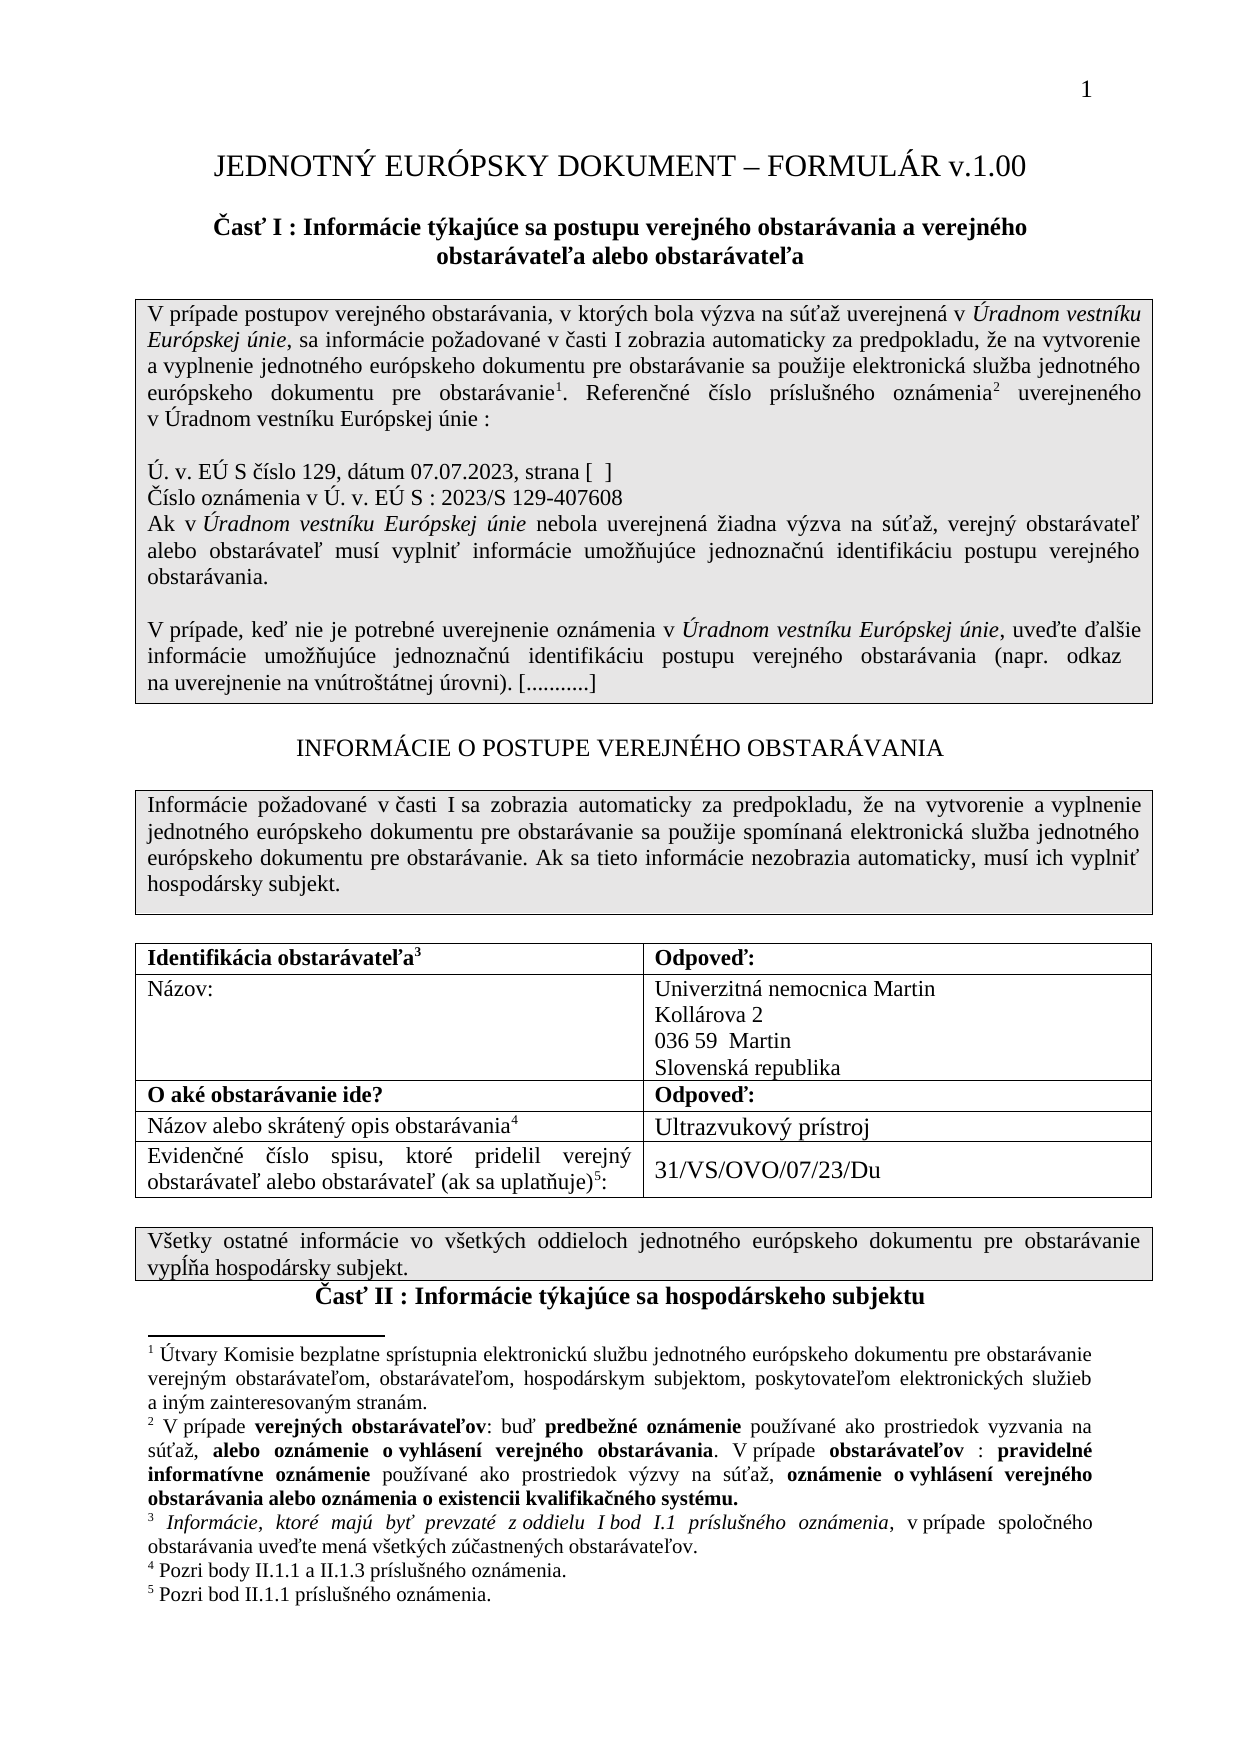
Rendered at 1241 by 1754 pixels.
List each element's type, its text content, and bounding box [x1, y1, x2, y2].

table_header Všetky ostatné informácie vo všetkých oddieloch jednotného európskeho dokumentu pre obstarávanie vypĺňa hospodársky subjekt. [136, 1228, 1152, 1280]
table_cell Ultrazvukový prístroj [644, 1112, 1151, 1141]
table_cell Evidenčné číslo spisu, ktoré pridelil verejný obstarávateľ alebo obstarávateľ (ak sa uplatňuje): [136, 1142, 643, 1197]
table_header Odpoveď: [644, 944, 1151, 974]
table_cell Odpoveď: [644, 1081, 1151, 1111]
table_cell Názov: [136, 975, 643, 1080]
table_header V prípade postupov verejného obstarávania, v ktorých bola výzva na súťaž uverejnená v Úradnom vestníku Európskej únie, sa informácie požadované v časti I zobrazia automaticky za predpokladu, že na vytvorenie a vyplnenie jednotného európskeho dokumentu pre obstarávanie sa použije elektronická služba jednotného európskeho dokumentu pre obstarávanie. Referenčné číslo príslušného oznámenia uverejneného v Úradnom vestníku Európskej únie : Ú. v. EÚ S číslo 129, dátum 07.07.2023, strana [ ] Číslo oznámenia v Ú. v. EÚ S : 2023/S 129-407608 Ak v Úradnom vestníku Európskej únie nebola uverejnená žiadna výzva na súťaž, verejný obstarávateľ alebo obstarávateľ musí vyplniť informácie umožňujúce jednoznačnú identifikáciu postupu verejného obstarávania. V prípade, keď nie je potrebné uverejnenie oznámenia v Úradnom vestníku Európskej únie, uveďte ďalšie informácie umožňujúce jednoznačnú identifikáciu postupu verejného obstarávania (napr. odkaz na uverejnenie na vnútroštátnej úrovni). [...........] [136, 300, 1152, 703]
text Časť II : Informácie týkajúce sa hospodárskeho subjektu [148, 1281, 1093, 1310]
table_header Informácie požadované v časti I sa zobrazia automaticky za predpokladu, že na vytvorenie a vyplnenie jednotného európskeho dokumentu pre obstarávanie sa použije spomínaná elektronická služba jednotného európskeho dokumentu pre obstarávanie. Ak sa tieto informácie nezobrazia automaticky, musí ich vyplniť hospodársky subjekt. [136, 791, 1152, 913]
text JEDNOTNÝ EURÓPSKY DOKUMENT – FORMULÁR v.1.00 [148, 148, 1093, 183]
table_cell 31/VS/OVO/07/23/Du [644, 1142, 1151, 1197]
table_cell O aké obstarávanie ide? [136, 1081, 643, 1111]
text Časť I : Informácie týkajúce sa postupu verejného obstarávania a verejného obstarávateľa alebo obstarávateľa [148, 212, 1093, 270]
table_header Identifikácia obstarávateľa [136, 944, 643, 974]
table_cell Názov alebo skrátený opis obstarávania [136, 1112, 643, 1141]
text INFORMÁCIE O POSTUPE VEREJNÉHO OBSTARÁVANIA [148, 733, 1093, 762]
table_cell Univerzitná nemocnica Martin Kollárova 2 036 59 Martin Slovenská republika [644, 975, 1151, 1080]
